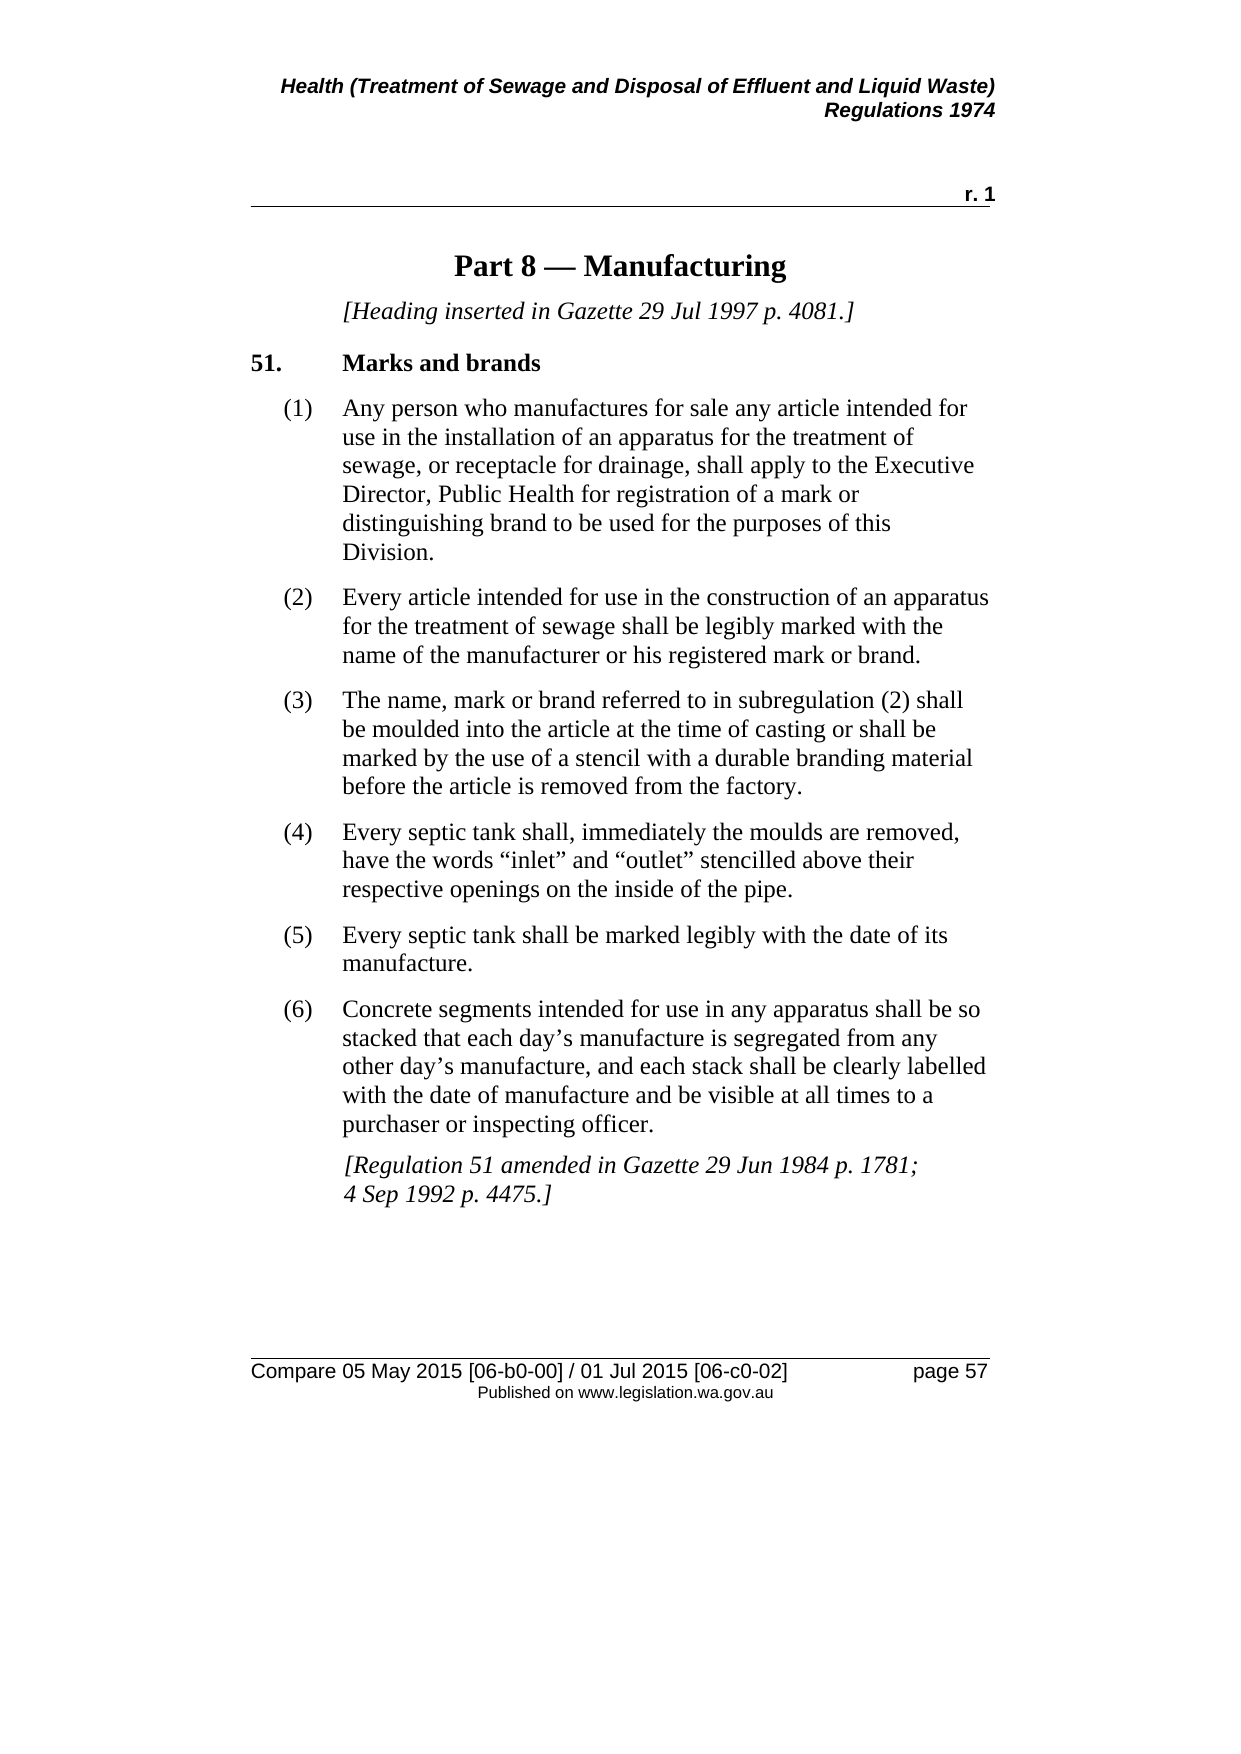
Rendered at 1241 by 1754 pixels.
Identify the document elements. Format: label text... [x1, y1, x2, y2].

text [Regulation 51 amended in Gazette 29 Jun 1984 p. 1781; 4 Sep 1992 p. 4475.] [251, 1150, 990, 1208]
text (3) The name, mark or brand referred to in subregulation (2) shall be moulded into the article at the time of casting or shall be marked by the use of a stencil with a durable branding material before the article is removed from the factory. [251, 685, 990, 800]
text (6) Concrete segments intended for use in any apparatus shall be so stacked that each day’s manufacture is segregated from any other day’s manufacture, and each stack shall be clearly labelled with the date of manufacture and be visible at all times to a purchaser or inspecting officer. [251, 994, 990, 1138]
text (5) Every septic tank shall be marked legibly with the date of its manufacture. [251, 920, 990, 977]
subtitle 51. Marks and brands [251, 348, 990, 376]
text (4) Every septic tank shall, immediately the moulds are removed, have the words “inlet” and “outlet” stencilled above their respective openings on the inside of the pipe. [251, 817, 990, 903]
subtitle Part 8 — Manufacturing [251, 247, 990, 283]
text (1) Any person who manufactures for sale any article intended for use in the installation of an apparatus for the treatment of sewage, or receptacle for drainage, shall apply to the Executive Director, Public Health for registration of a mark or distinguishing brand to be used for the purposes of this Division. [251, 393, 990, 566]
text (2) Every article intended for use in the construction of an apparatus for the treatment of sewage shall be legibly marked with the name of the manufacturer or his registered mark or brand. [251, 582, 990, 668]
subtitle [Heading inserted in Gazette 29 Jul 1997 p. 4081.] [251, 296, 990, 325]
